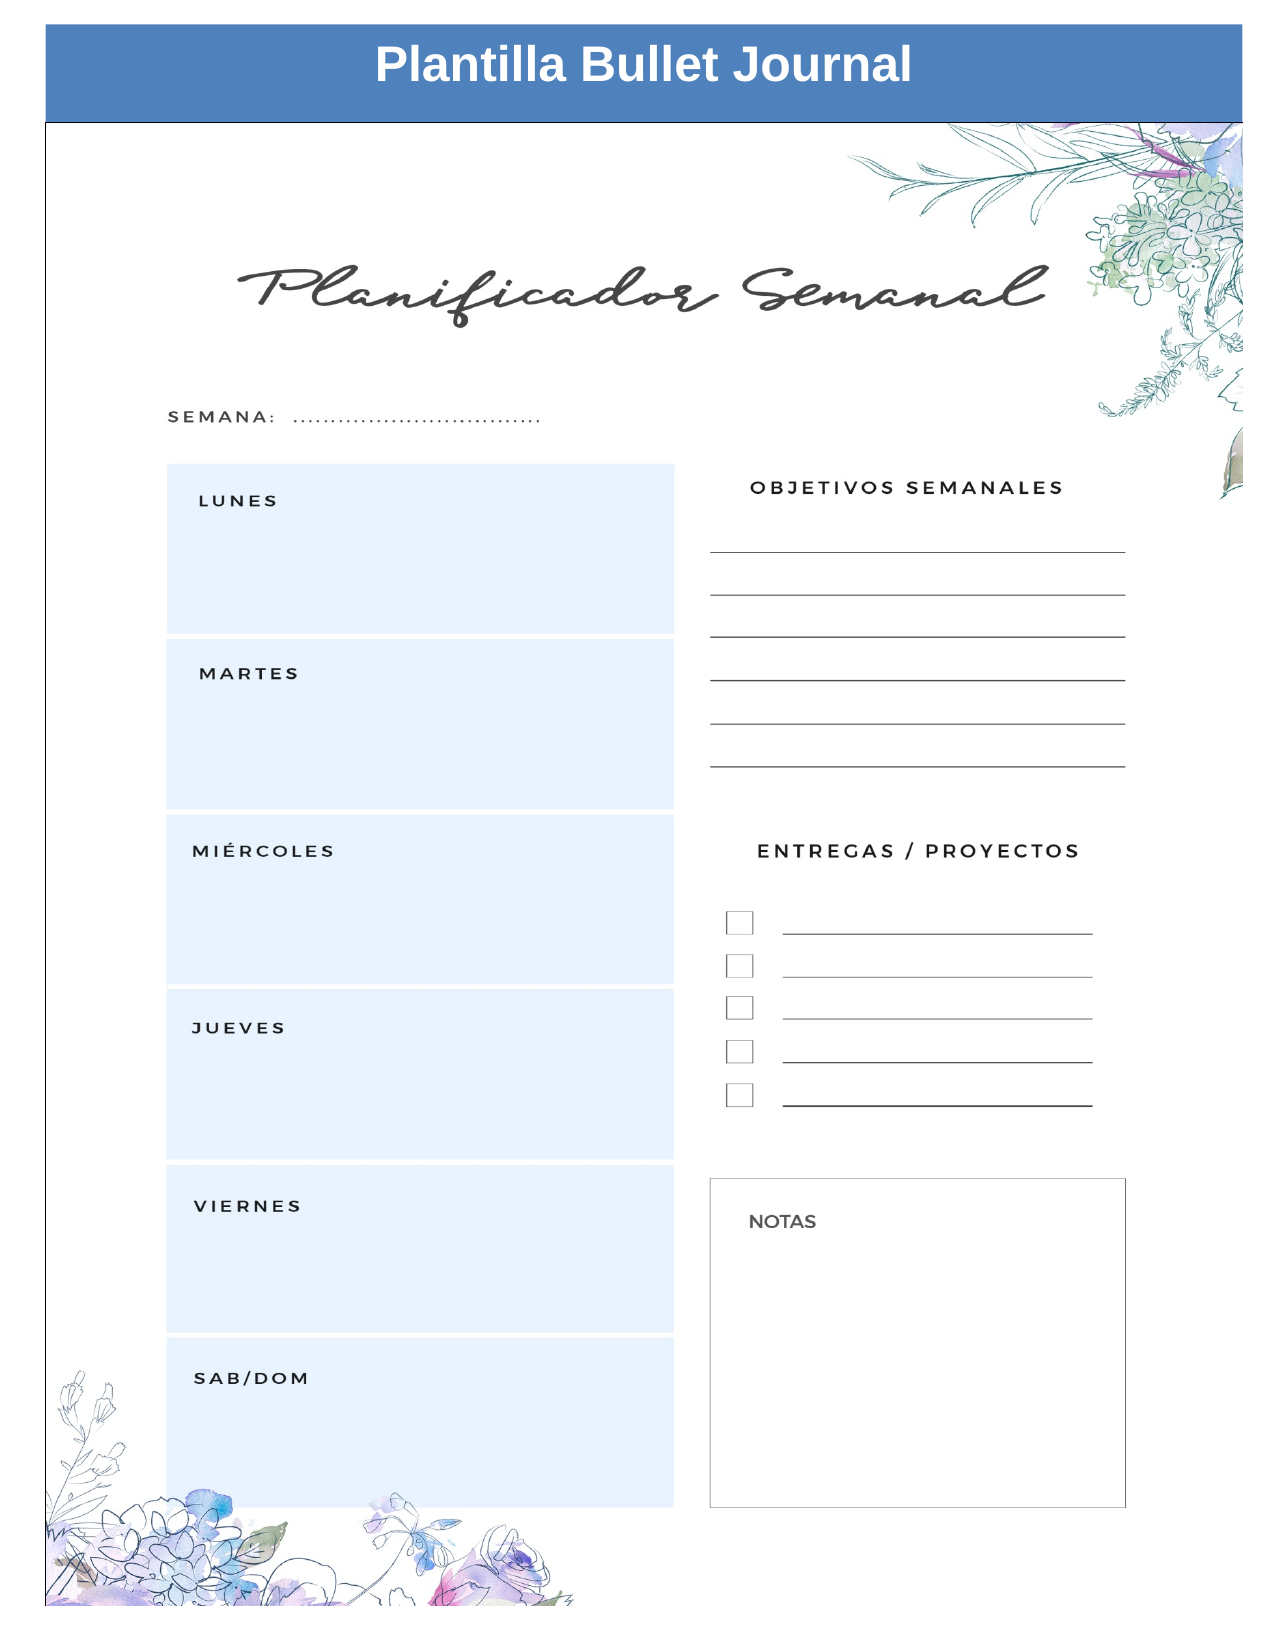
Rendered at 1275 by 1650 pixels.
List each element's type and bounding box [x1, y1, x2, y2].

picture [45, 122, 1243, 1606]
